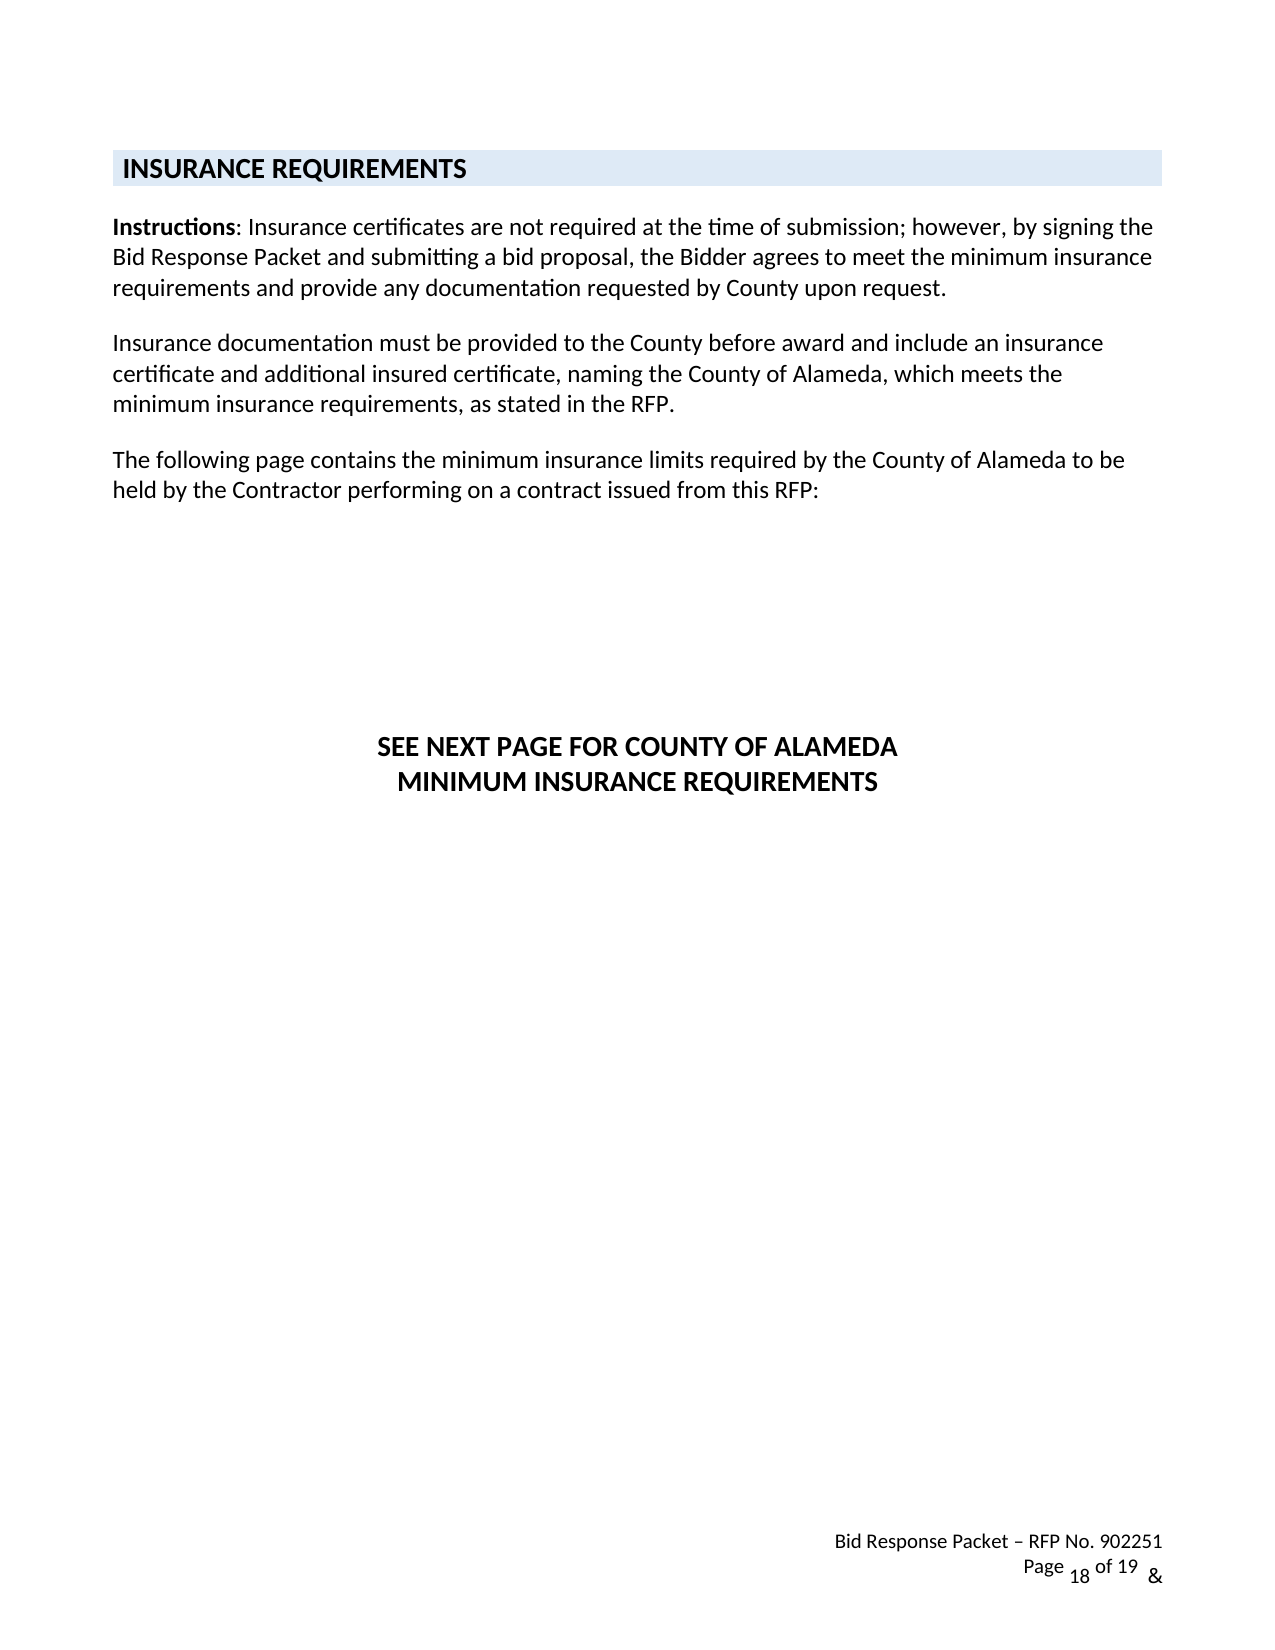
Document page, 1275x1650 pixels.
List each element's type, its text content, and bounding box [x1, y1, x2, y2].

text The following page contains the minimum insurance limits required by the County of Alameda to be held by the Contractor performing on a contract issued from this RFP: [112, 444, 1162, 505]
text minimum insurance requirements [112, 763, 1162, 799]
text Instructions: Insurance certificates are not required at the time of submission; however, by signing the Bid Response Packet and submitting a bid proposal, the Bidder agrees to meet the minimum insurance requirements and provide any documentation requested by County upon request. [112, 211, 1162, 302]
text see next page for county of alameda [112, 728, 1162, 763]
table_header INSURANCE REQUIREMENTS [113, 150, 1162, 186]
text Insurance documentation must be provided to the County before award and include an insurance certificate and additional insured certificate, naming the County of Alameda, which meets the minimum insurance requirements, as stated in the RFP. [112, 327, 1162, 419]
